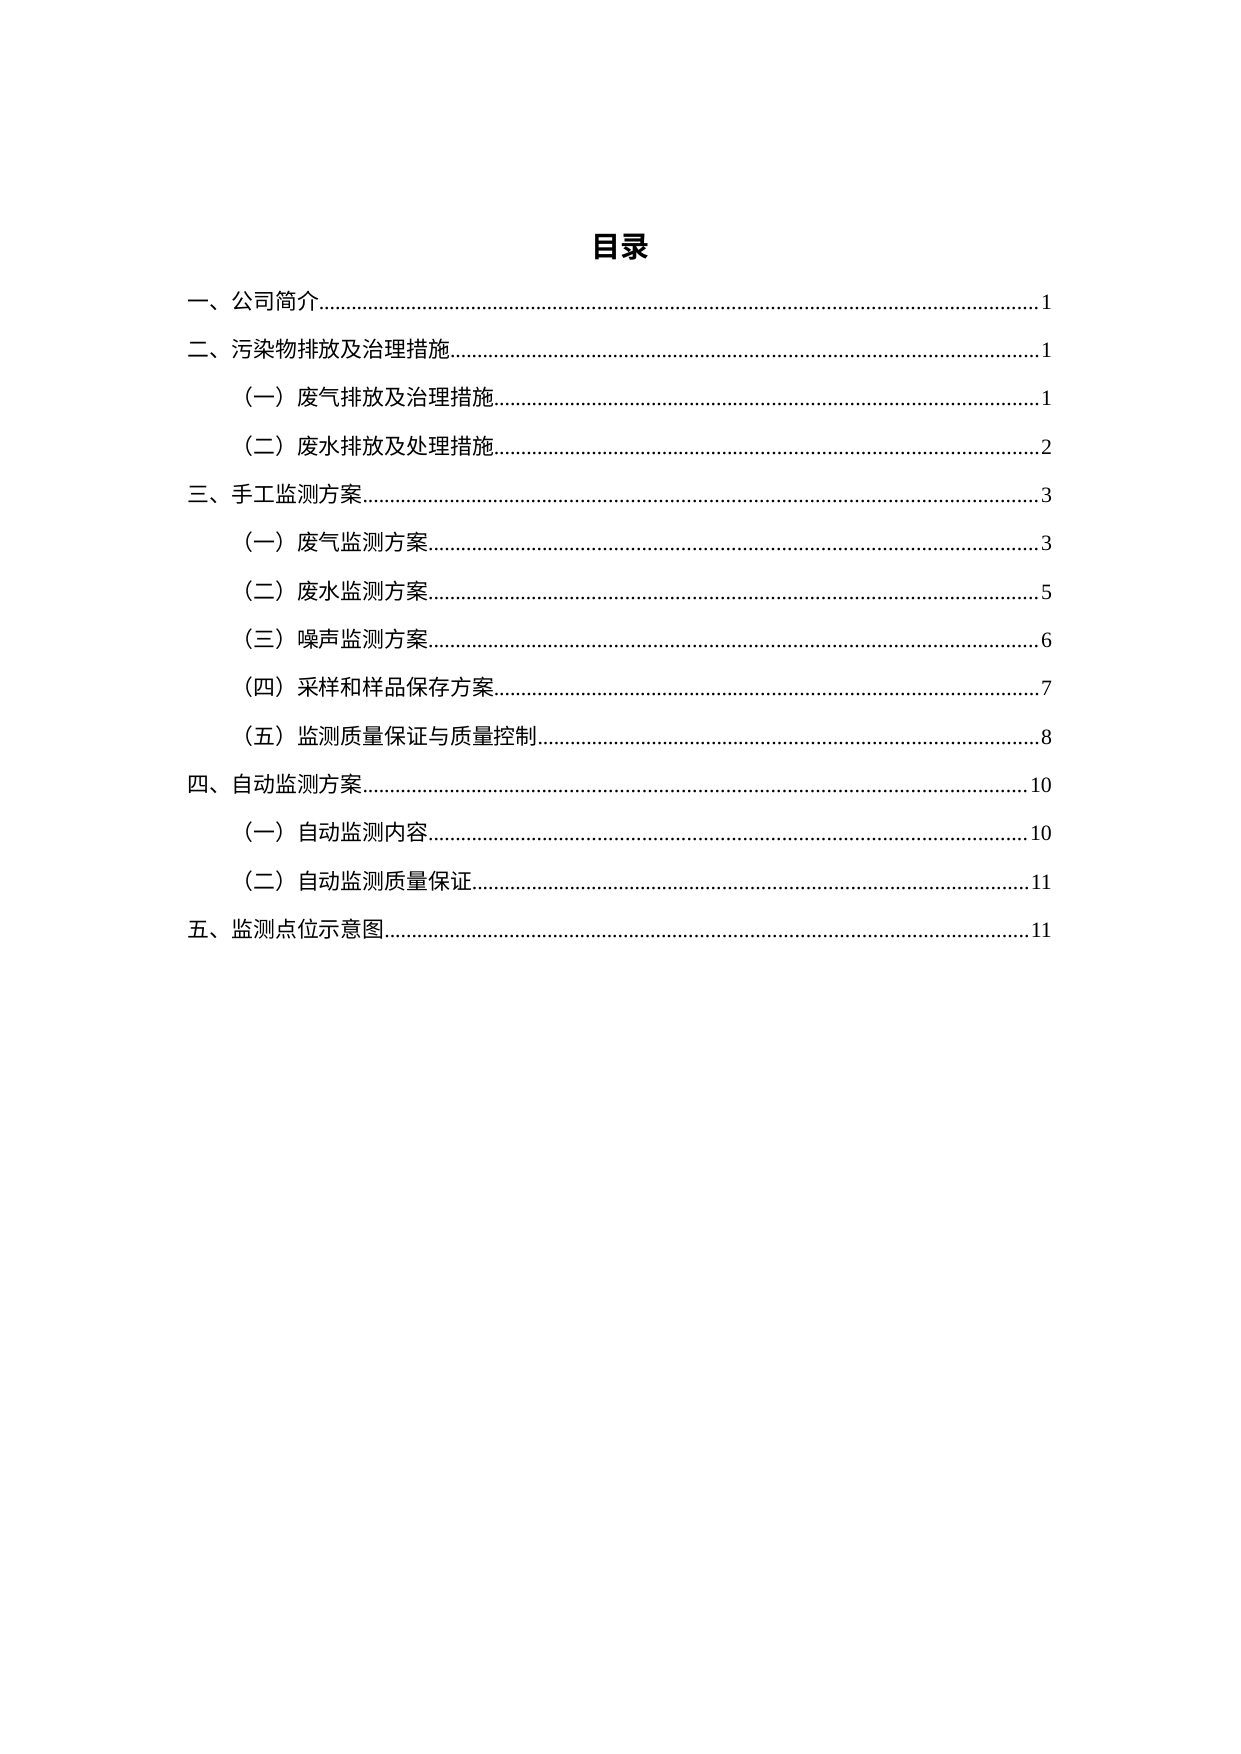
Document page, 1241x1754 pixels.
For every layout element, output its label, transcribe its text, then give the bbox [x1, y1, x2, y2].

text 四、自动监测方案 10 [187, 767, 1053, 799]
text （一）废气监测方案 3 [231, 525, 1053, 557]
text （二）废水监测方案 5 [231, 573, 1053, 606]
text （一）废气排放及治理措施 1 [231, 380, 1053, 412]
text （一）自动监测内容 10 [231, 815, 1053, 847]
subtitle 目录 [187, 212, 1053, 277]
text 一、公司简介 1 [187, 283, 1053, 316]
text （三）噪声监测方案 6 [231, 622, 1053, 654]
text （五）监测质量保证与质量控制 8 [231, 718, 1053, 751]
text 三、手工监测方案 3 [187, 477, 1053, 509]
text （二）废水排放及处理措施 2 [231, 428, 1053, 461]
text （四）采样和样品保存方案 7 [231, 670, 1053, 702]
text （二）自动监测质量保证 11 [231, 863, 1053, 896]
text 五、监测点位示意图 11 [187, 912, 1053, 944]
text 二、污染物排放及治理措施 1 [187, 332, 1053, 364]
